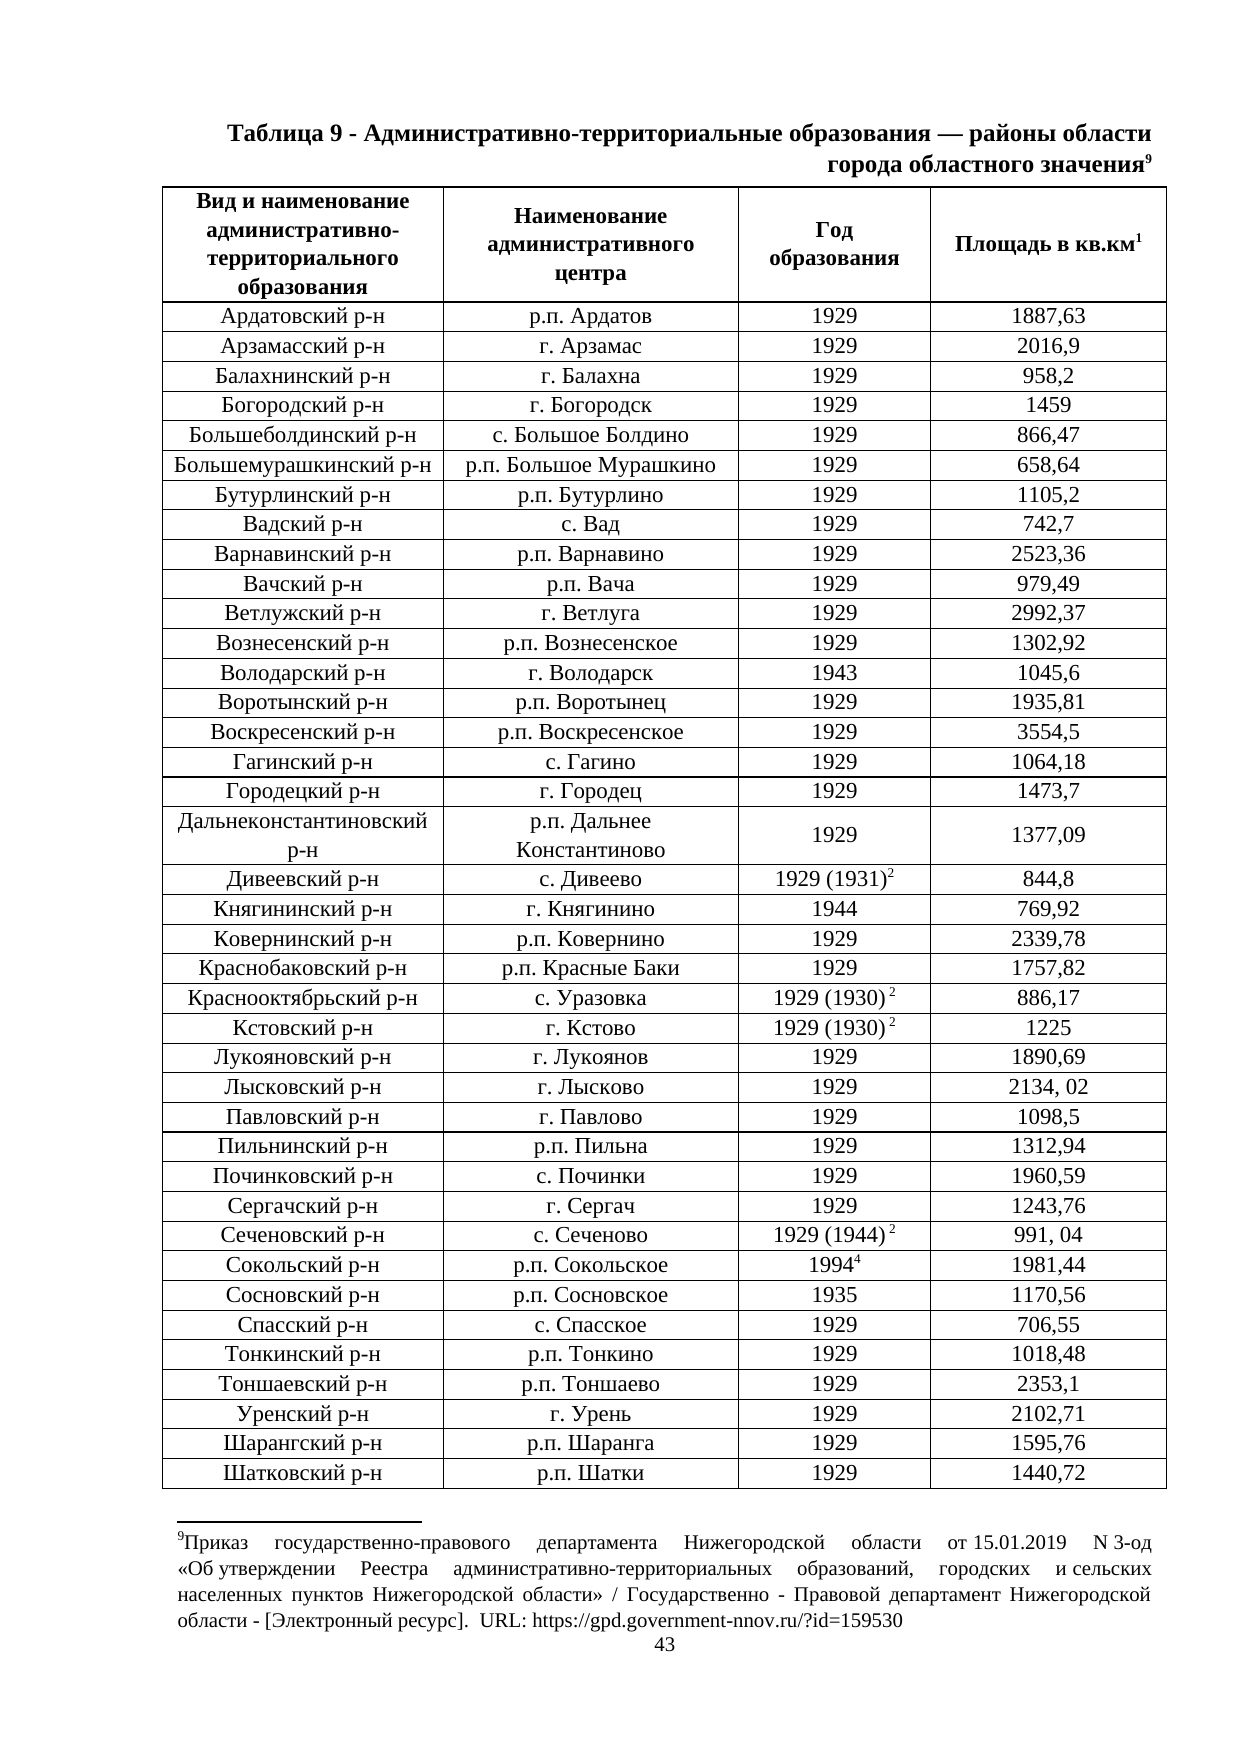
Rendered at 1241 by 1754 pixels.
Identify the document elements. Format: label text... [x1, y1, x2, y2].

table_cell 1243,76 [931, 1192, 1166, 1221]
table_cell г. Лукоянов [444, 1044, 738, 1072]
table_cell Варнавинский р-н [163, 540, 443, 569]
table_cell 1929 [739, 392, 930, 420]
table_header Наименование административного центра [444, 188, 738, 301]
table_cell Большеболдинский р-н [163, 421, 443, 450]
table_cell Ветлужский р-н [163, 599, 443, 628]
table_cell 1929 [739, 629, 930, 658]
table_cell 1929 [739, 1103, 930, 1131]
table_cell 1929 [739, 1044, 930, 1072]
table_cell 1929 (1930) 2 [739, 1014, 930, 1042]
table_cell Гагинский р-н [163, 748, 443, 776]
table_cell 1929 [739, 1370, 930, 1399]
table_cell 1929 [739, 1192, 930, 1221]
table_cell 1302,92 [931, 629, 1166, 658]
table_cell 1440,72 [931, 1459, 1166, 1488]
table_cell р.п. Ковернино [444, 925, 738, 953]
table_cell 1929 (1930) 2 [739, 984, 930, 1013]
table_cell Спасский р-н [163, 1311, 443, 1339]
table_cell 2102,71 [931, 1400, 1166, 1428]
table_cell 1929 [739, 1429, 930, 1458]
table_cell 1929 [739, 925, 930, 953]
table_cell Богородский р-н [163, 392, 443, 420]
table_cell 769,92 [931, 895, 1166, 924]
table_cell р.п. Сокольское [444, 1251, 738, 1280]
table_cell 1890,69 [931, 1044, 1166, 1072]
table_cell с. Большое Болдино [444, 421, 738, 450]
table_cell 1944 [739, 895, 930, 924]
table_cell 1595,76 [931, 1429, 1166, 1458]
table_cell с. Сеченово [444, 1222, 738, 1250]
table_cell 1377,09 [931, 807, 1166, 864]
text Таблица 9 - Административно-территориальные образования — районы области города областного значения [177, 118, 1152, 178]
table_cell Ковернинский р-н [163, 925, 443, 953]
table_cell Сергачский р-н [163, 1192, 443, 1221]
table_cell Дивеевский р-н [163, 865, 443, 894]
table_cell 1929 [739, 1311, 930, 1339]
table_cell Тонкинский р-н [163, 1340, 443, 1369]
table_cell 2134, 02 [931, 1073, 1166, 1102]
table_cell 1981,44 [931, 1251, 1166, 1280]
table_cell Шарангский р-н [163, 1429, 443, 1458]
table_cell Большемурашкинский р-н [163, 451, 443, 479]
table_cell Лысковский р-н [163, 1073, 443, 1102]
table_cell 1929 [739, 1400, 930, 1428]
table_cell 979,49 [931, 570, 1166, 598]
table_cell с. Вад [444, 510, 738, 539]
table_cell 1929 [739, 451, 930, 479]
table_cell 1929 [739, 421, 930, 450]
table_cell 1929 [739, 599, 930, 628]
table_cell с. Дивеево [444, 865, 738, 894]
table_cell 1929 [739, 1073, 930, 1102]
table_cell Уренский р-н [163, 1400, 443, 1428]
table_cell Павловский р-н [163, 1103, 443, 1131]
table_cell 1929 [739, 778, 930, 806]
table_cell г. Ветлуга [444, 599, 738, 628]
table_cell 1929 [739, 362, 930, 391]
table_cell 1960,59 [931, 1162, 1166, 1191]
table_cell Сокольский р-н [163, 1251, 443, 1280]
table_cell Балахнинский р-н [163, 362, 443, 391]
table_cell р.п. Шаранга [444, 1429, 738, 1458]
table_cell г. Сергач [444, 1192, 738, 1221]
table_cell р.п. Красные Баки [444, 954, 738, 983]
table_cell г. Арзамас [444, 332, 738, 361]
table_cell р.п. Ардатов [444, 303, 738, 331]
table_header Площадь в кв.км1 [931, 188, 1166, 301]
table_cell 1929 [739, 718, 930, 747]
table_cell Кстовский р-н [163, 1014, 443, 1042]
table_cell 1105,2 [931, 481, 1166, 509]
table_cell р.п. Воскресенское [444, 718, 738, 747]
table_cell Ардатовский р-н [163, 303, 443, 331]
table_cell г. Володарск [444, 659, 738, 687]
table_cell 1929 [739, 510, 930, 539]
table_cell р.п. Варнавино [444, 540, 738, 569]
table_cell с. Уразовка [444, 984, 738, 1013]
table_cell 2353,1 [931, 1370, 1166, 1399]
table_cell 2523,36 [931, 540, 1166, 569]
table_cell р.п. Бутурлино [444, 481, 738, 509]
table_cell р.п. Воротынец [444, 689, 738, 717]
table_cell р.п. Пильна [444, 1133, 738, 1161]
table_cell 1935,81 [931, 689, 1166, 717]
table_cell 958,2 [931, 362, 1166, 391]
table_cell Вадский р-н [163, 510, 443, 539]
table_cell 1098,5 [931, 1103, 1166, 1131]
table_cell г. Богородск [444, 392, 738, 420]
table_cell г. Павлово [444, 1103, 738, 1131]
table_cell 1045,6 [931, 659, 1166, 687]
table_cell 1064,18 [931, 748, 1166, 776]
table_cell с. Спасское [444, 1311, 738, 1339]
table_cell 1929 [739, 540, 930, 569]
table_cell р.п. Большое Мурашкино [444, 451, 738, 479]
table_cell р.п. Тонкино [444, 1340, 738, 1369]
table_cell Сеченовский р-н [163, 1222, 443, 1250]
table_cell г. Кстово [444, 1014, 738, 1042]
table_cell Володарский р-н [163, 659, 443, 687]
table_cell г. Городец [444, 778, 738, 806]
table_cell 1929 [739, 1340, 930, 1369]
table_header Вид и наименование административно- территориального образования [163, 188, 443, 301]
table_cell Тоншаевский р-н [163, 1370, 443, 1399]
table_cell 866,47 [931, 421, 1166, 450]
table_cell 1929 [739, 748, 930, 776]
table_cell 2339,78 [931, 925, 1166, 953]
table_cell р.п. Сосновское [444, 1281, 738, 1309]
table_cell 1929 [739, 1162, 930, 1191]
table_cell р.п. Шатки [444, 1459, 738, 1488]
table_cell г. Балахна [444, 362, 738, 391]
table_cell Вознесенский р-н [163, 629, 443, 658]
table_cell 1929 (1944) 2 [739, 1222, 930, 1250]
table_cell Лукояновский р-н [163, 1044, 443, 1072]
table_cell с. Починки [444, 1162, 738, 1191]
table_cell р.п. Тоншаево [444, 1370, 738, 1399]
table_cell 844,8 [931, 865, 1166, 894]
table_cell г. Урень [444, 1400, 738, 1428]
table_cell Пильнинский р-н [163, 1133, 443, 1161]
table_cell с. Гагино [444, 748, 738, 776]
table_cell Краснооктябрьский р-н [163, 984, 443, 1013]
table_cell 1312,94 [931, 1133, 1166, 1161]
table_cell Воскресенский р-н [163, 718, 443, 747]
table_cell Городецкий р-н [163, 778, 443, 806]
table_cell 1943 [739, 659, 930, 687]
table_cell Сосновский р-н [163, 1281, 443, 1309]
table_cell 2016,9 [931, 332, 1166, 361]
table_cell 1929 [739, 807, 930, 864]
table_cell 1225 [931, 1014, 1166, 1042]
table_cell 1929 [739, 481, 930, 509]
table_cell 1018,48 [931, 1340, 1166, 1369]
table_cell Краснобаковский р-н [163, 954, 443, 983]
table_cell 742,7 [931, 510, 1166, 539]
table_cell 706,55 [931, 1311, 1166, 1339]
table_cell 1929 [739, 1459, 930, 1488]
table_cell р.п. Дальнее Константиново [444, 807, 738, 864]
table_cell 1459 [931, 392, 1166, 420]
table_cell 1757,82 [931, 954, 1166, 983]
table_cell Бутурлинский р-н [163, 481, 443, 509]
table_cell Вачский р-н [163, 570, 443, 598]
table_cell 1929 [739, 689, 930, 717]
table_cell 1473,7 [931, 778, 1166, 806]
table_cell 19944 [739, 1251, 930, 1280]
table_cell 886,17 [931, 984, 1166, 1013]
table_cell Шатковский р-н [163, 1459, 443, 1488]
table_cell 1935 [739, 1281, 930, 1309]
table_cell Княгининский р-н [163, 895, 443, 924]
table_cell р.п. Вознесенское [444, 629, 738, 658]
table_cell 658,64 [931, 451, 1166, 479]
table_cell 1929 [739, 1133, 930, 1161]
table_cell 3554,5 [931, 718, 1166, 747]
table_cell 2992,37 [931, 599, 1166, 628]
table_cell 1887,63 [931, 303, 1166, 331]
table_cell 1929 (1931)2 [739, 865, 930, 894]
table_cell 1929 [739, 303, 930, 331]
table_cell г. Княгинино [444, 895, 738, 924]
table_cell Дальнеконстантиновский р-н [163, 807, 443, 864]
table_cell р.п. Вача [444, 570, 738, 598]
table_cell 1929 [739, 954, 930, 983]
table_cell 991, 04 [931, 1222, 1166, 1250]
table_cell Воротынский р-н [163, 689, 443, 717]
table_cell Арзамасский р-н [163, 332, 443, 361]
table_cell г. Лысково [444, 1073, 738, 1102]
table_cell 1929 [739, 570, 930, 598]
table_header Год образования [739, 188, 930, 301]
table_cell 1170,56 [931, 1281, 1166, 1309]
table_cell Починковский р-н [163, 1162, 443, 1191]
table_cell 1929 [739, 332, 930, 361]
